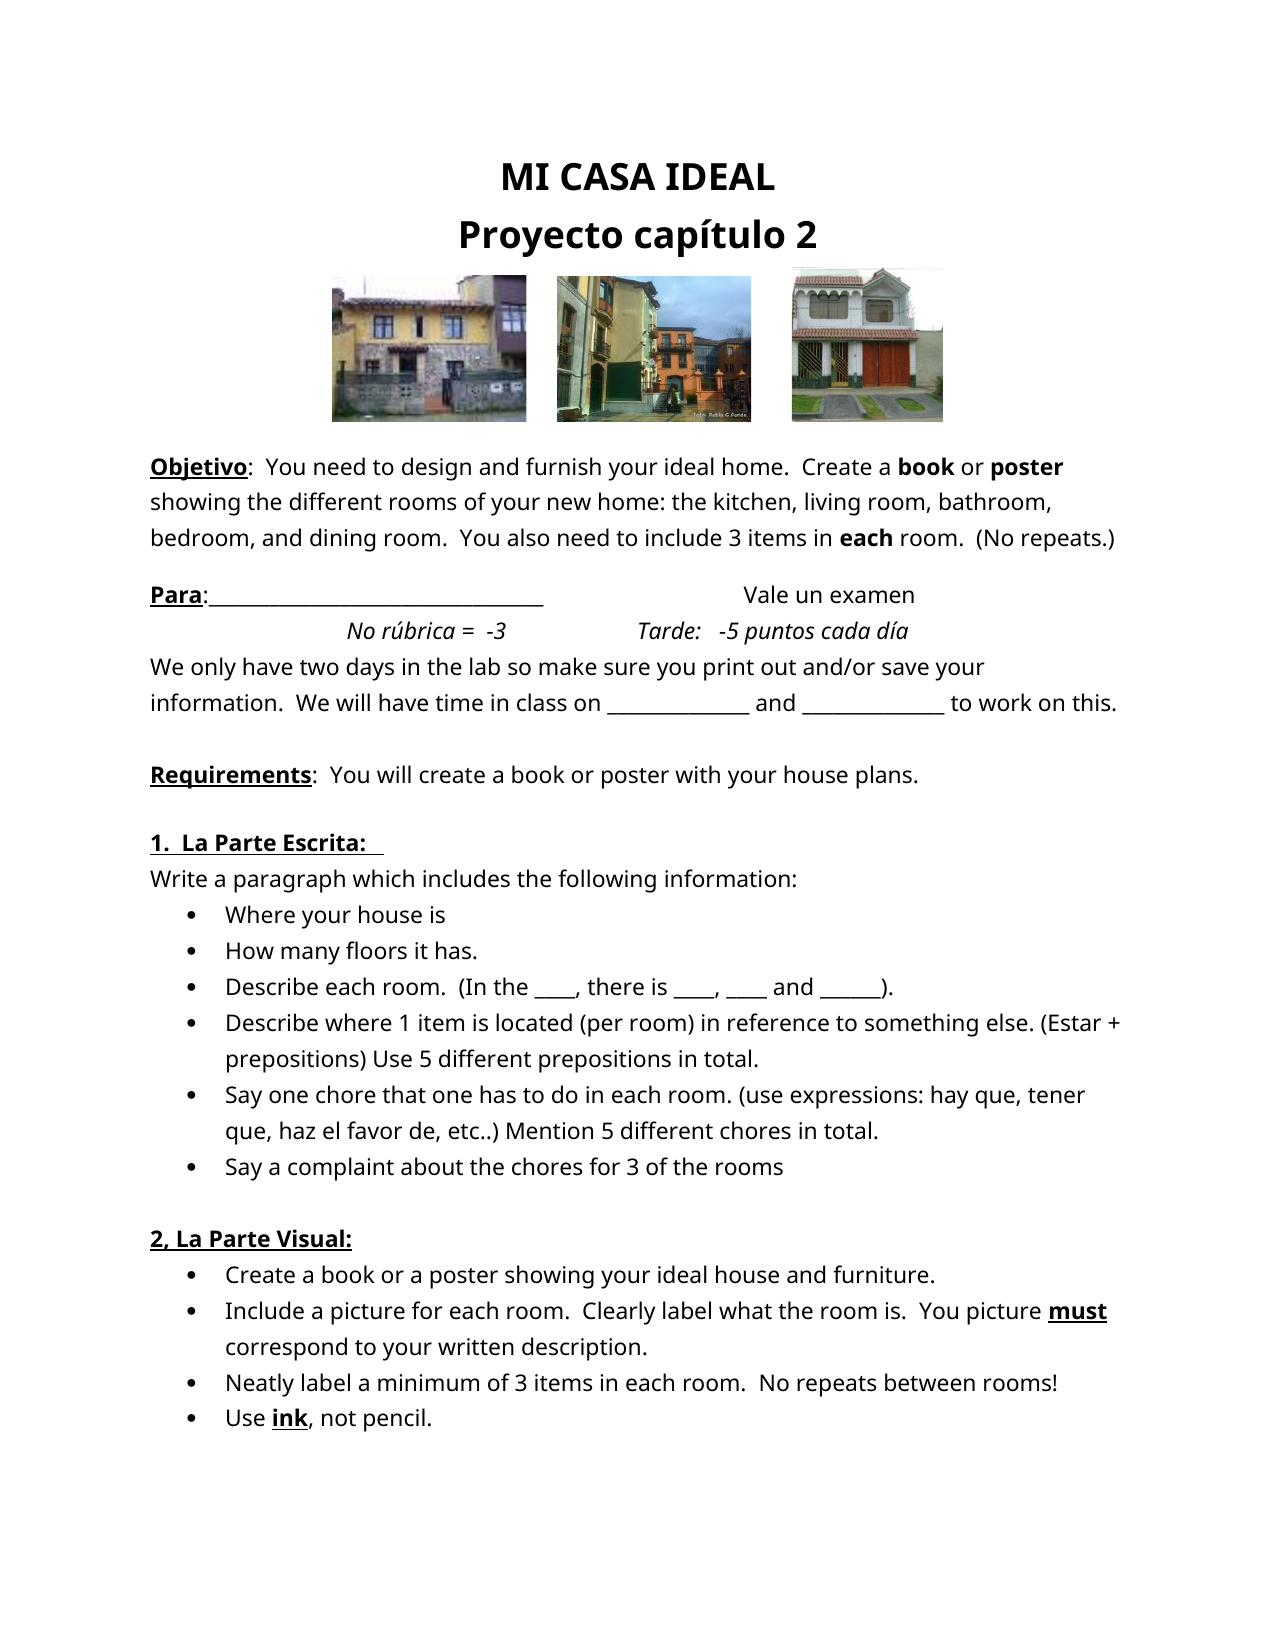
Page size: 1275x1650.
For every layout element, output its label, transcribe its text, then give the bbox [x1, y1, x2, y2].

text Para:_________________________________ Vale un examen [150, 579, 1125, 610]
list Say one chore that one has to do in each room. (use expressions: hay que, tener que, haz el favor de, etc..) Mention 5 different chores in total. [187, 1079, 1125, 1146]
list How many floors it has. [187, 935, 1125, 966]
text Proyecto capítulo 2 [150, 209, 1125, 260]
list Use ink, not pencil. [187, 1402, 1125, 1434]
list Include a picture for each room. Clearly label what the room is. You picture must correspond to your written description. [187, 1294, 1125, 1362]
picture [332, 275, 527, 422]
text We only have two days in the lab so make sure you print out and/or save your information. We will have time in class on ______________ and ______________ to work on this. [150, 651, 1125, 718]
text 1. La Parte Escrita: [150, 827, 1125, 859]
text No rúbrica = -3 Tarde: -5 puntos cada día [150, 615, 1125, 646]
text Write a paragraph which includes the following information: [150, 863, 1125, 894]
picture [791, 267, 943, 422]
text Objetivo: You need to design and furnish your ideal home. Create a book or poster showing the different rooms of your new home: the kitchen, living room, bathroom, bedroom, and dining room. You also need to include 3 items in each room. (No repeats.) [150, 450, 1125, 553]
list Create a book or a poster showing your ideal house and furniture. [187, 1259, 1125, 1290]
text MI CASA IDEAL [150, 150, 1125, 201]
list Say a complaint about the chores for 3 of the rooms [187, 1151, 1125, 1182]
list Describe where 1 item is located (per room) in reference to something else. (Estar + prepositions) Use 5 different prepositions in total. [187, 1007, 1125, 1074]
picture [557, 276, 752, 422]
list Neatly label a minimum of 3 items in each room. No repeats between rooms! [187, 1366, 1125, 1398]
list Describe each room. (In the ____, there is ____, ____ and ______). [187, 971, 1125, 1002]
text Requirements: You will create a book or poster with your house plans. [150, 759, 1125, 790]
text 2, La Parte Visual: [150, 1223, 1125, 1254]
list Where your house is [187, 899, 1125, 931]
